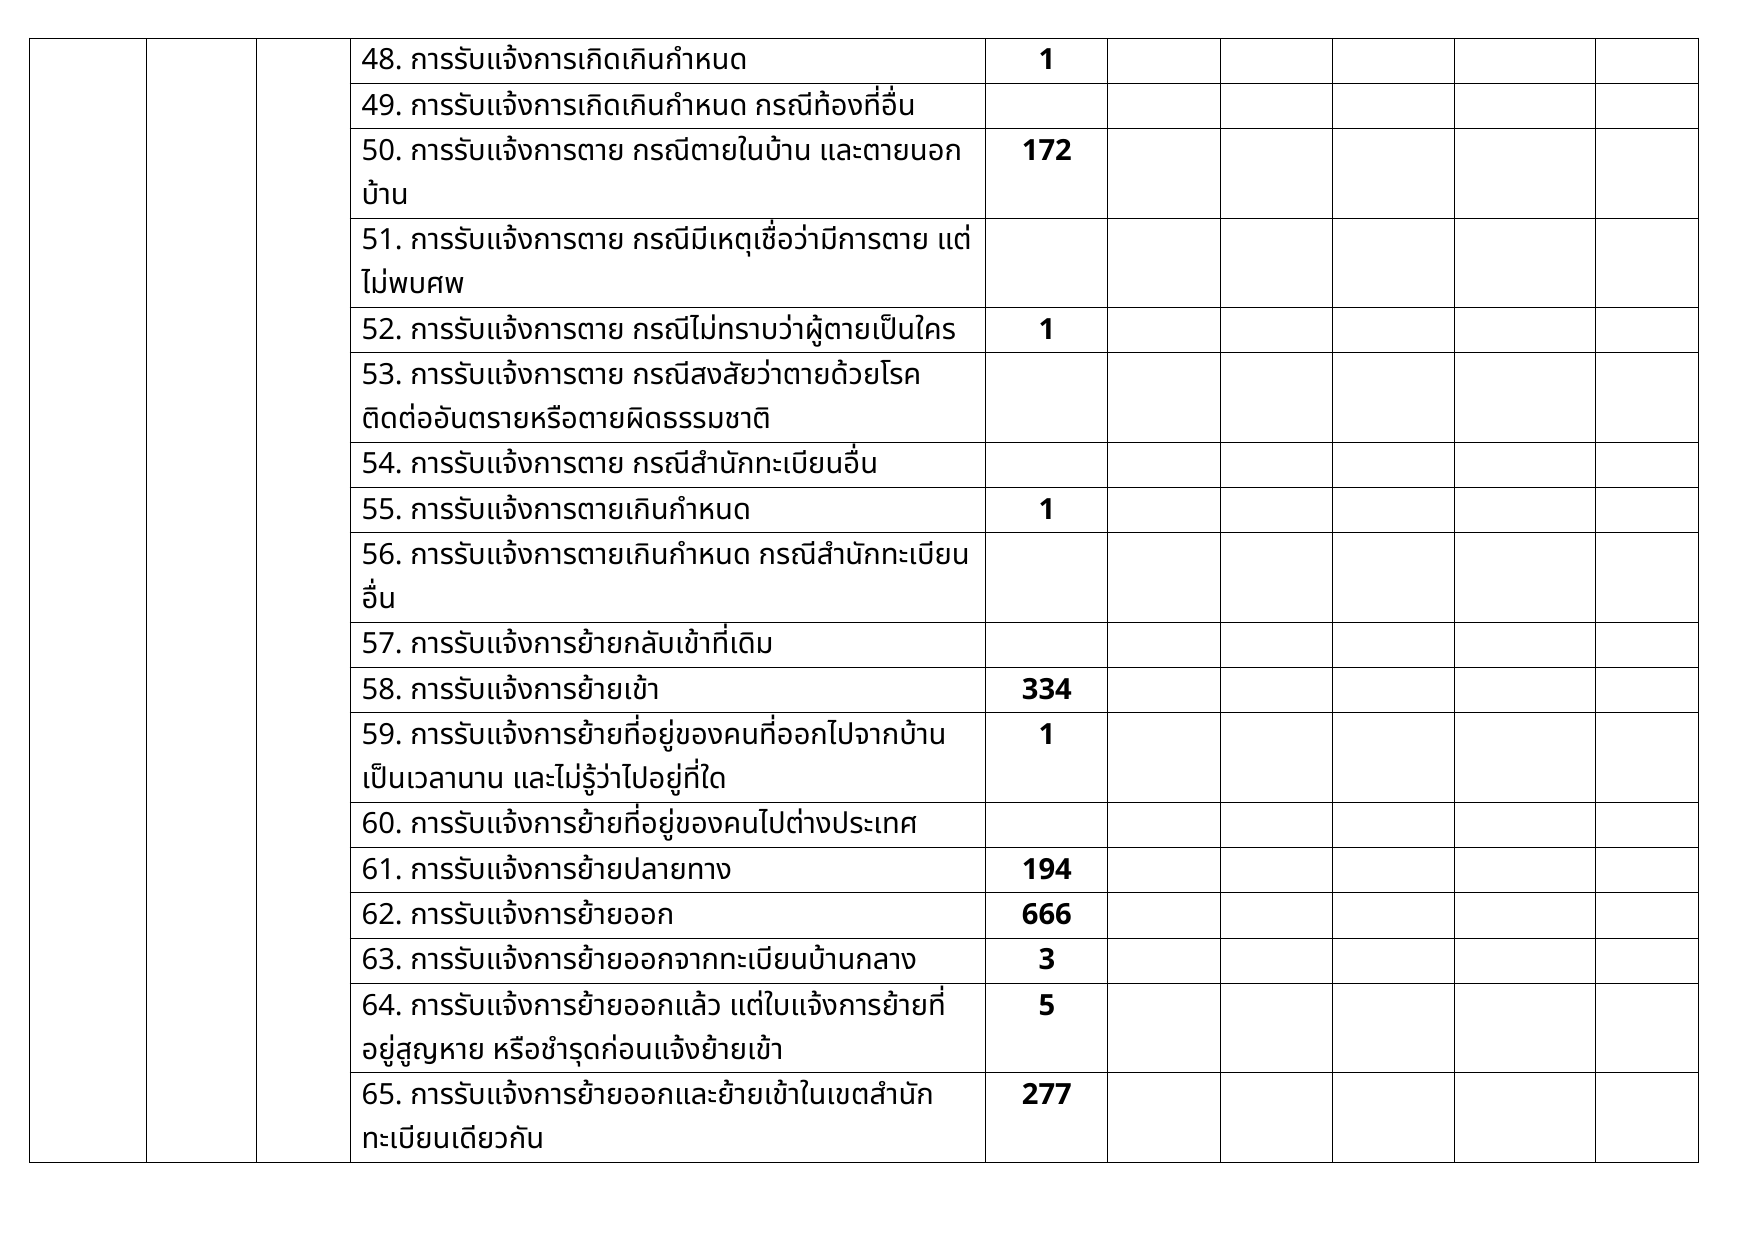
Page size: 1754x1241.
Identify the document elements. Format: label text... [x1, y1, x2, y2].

table_cell [1596, 984, 1698, 1072]
table_cell 64. การรับแจ้งการย้ายออกแล้ว แต่ใบแจ้งการย้ายที่อยู่สูญหาย หรือชำรุดก่อนแจ้งย้ายเข้า [351, 984, 985, 1072]
table_cell [1455, 984, 1595, 1072]
table_cell 1 [986, 39, 1107, 83]
table_cell [1455, 939, 1595, 983]
table_cell [1455, 848, 1595, 892]
table_cell 55. การรับแจ้งการตายเกินกำหนด [351, 488, 985, 532]
table_cell [1333, 848, 1454, 892]
table_cell [1108, 488, 1220, 532]
table_cell [1221, 488, 1332, 532]
table_cell [1221, 129, 1332, 217]
table_cell 5 [986, 984, 1107, 1072]
table_cell [1108, 219, 1220, 307]
table_cell [1596, 623, 1698, 667]
table_cell [1455, 893, 1595, 937]
table_cell [1455, 129, 1595, 217]
table_cell 65. การรับแจ้งการย้ายออกและย้ายเข้าในเขตสำนักทะเบียนเดียวกัน [351, 1073, 985, 1162]
table_cell [1455, 803, 1595, 847]
table_cell [1108, 623, 1220, 667]
table_cell [1596, 353, 1698, 442]
table_cell [1108, 893, 1220, 937]
table_cell 54. การรับแจ้งการตาย กรณีสำนักทะเบียนอื่น [351, 443, 985, 487]
table_cell 194 [986, 848, 1107, 892]
table_cell [1455, 308, 1595, 352]
table_cell 61. การรับแจ้งการย้ายปลายทาง [351, 848, 985, 892]
table_cell [1221, 984, 1332, 1072]
table_cell [1221, 713, 1332, 802]
table_cell [1596, 219, 1698, 307]
table_cell [1108, 84, 1220, 128]
table_cell [1455, 488, 1595, 532]
table_cell [1221, 893, 1332, 937]
table_cell [1221, 668, 1332, 712]
table_cell [1596, 84, 1698, 128]
table_cell [986, 84, 1107, 128]
table_cell [1333, 533, 1454, 622]
table_cell [1596, 443, 1698, 487]
table_cell [1596, 668, 1698, 712]
table_cell [1333, 668, 1454, 712]
table_cell [1333, 1073, 1454, 1162]
table_cell 1 [986, 713, 1107, 802]
table_cell [1333, 939, 1454, 983]
table_cell [986, 353, 1107, 442]
table_cell 48. การรับแจ้งการเกิดเกินกำหนด [351, 39, 985, 83]
table_cell [1221, 533, 1332, 622]
table_cell [1455, 219, 1595, 307]
table_cell [1221, 443, 1332, 487]
table_cell [1596, 713, 1698, 802]
table_cell [1333, 623, 1454, 667]
table_cell [1108, 39, 1220, 83]
table_cell [1108, 713, 1220, 802]
table_cell [1455, 39, 1595, 83]
table_cell [1221, 848, 1332, 892]
table_cell [1333, 84, 1454, 128]
table_cell [1108, 803, 1220, 847]
table_cell 62. การรับแจ้งการย้ายออก [351, 893, 985, 937]
table_cell [1596, 308, 1698, 352]
table_cell 59. การรับแจ้งการย้ายที่อยู่ของคนที่ออกไปจากบ้านเป็นเวลานาน และไม่รู้ว่าไปอยู่ที่ใด [351, 713, 985, 802]
table_cell [1596, 533, 1698, 622]
table_cell [1455, 533, 1595, 622]
table_cell [1596, 939, 1698, 983]
table_cell [1596, 488, 1698, 532]
table_cell 1 [986, 488, 1107, 532]
table_cell [1108, 1073, 1220, 1162]
table_cell 172 [986, 129, 1107, 217]
table_cell [1221, 308, 1332, 352]
table_cell [1221, 939, 1332, 983]
table_cell [1221, 84, 1332, 128]
table_cell 52. การรับแจ้งการตาย กรณีไม่ทราบว่าผู้ตายเป็นใคร [351, 308, 985, 352]
table_cell 57. การรับแจ้งการย้ายกลับเข้าที่เดิม [351, 623, 985, 667]
table_cell [1108, 668, 1220, 712]
table_cell [1108, 533, 1220, 622]
table_cell [1455, 1073, 1595, 1162]
table_cell 58. การรับแจ้งการย้ายเข้า [351, 668, 985, 712]
table_cell [1455, 713, 1595, 802]
table_cell [986, 219, 1107, 307]
table_cell 56. การรับแจ้งการตายเกินกำหนด กรณีสำนักทะเบียนอื่น [351, 533, 985, 622]
table_cell [1108, 129, 1220, 217]
table_cell [1333, 443, 1454, 487]
table_cell [1108, 848, 1220, 892]
table_cell [986, 533, 1107, 622]
table_cell [1221, 219, 1332, 307]
table_cell 63. การรับแจ้งการย้ายออกจากทะเบียนบ้านกลาง [351, 939, 985, 983]
table_cell 334 [986, 668, 1107, 712]
table_cell [986, 803, 1107, 847]
table_cell [1108, 353, 1220, 442]
table_cell [1596, 803, 1698, 847]
table_cell [1455, 668, 1595, 712]
table_cell 51. การรับแจ้งการตาย กรณีมีเหตุเชื่อว่ามีการตาย แต่ไม่พบศพ [351, 219, 985, 307]
table_cell 53. การรับแจ้งการตาย กรณีสงสัยว่าตายด้วยโรคติดต่ออันตรายหรือตายผิดธรรมชาติ [351, 353, 985, 442]
table_cell [1221, 39, 1332, 83]
table_cell 3 [986, 939, 1107, 983]
table_cell [1333, 713, 1454, 802]
table_cell [1596, 1073, 1698, 1162]
table_cell [1333, 803, 1454, 847]
table_cell [1596, 893, 1698, 937]
table_cell [1455, 84, 1595, 128]
table_cell [986, 623, 1107, 667]
table_cell [1333, 353, 1454, 442]
table_cell [1596, 848, 1698, 892]
table_cell [1221, 623, 1332, 667]
table_cell [1333, 488, 1454, 532]
table_cell [1108, 308, 1220, 352]
table_cell 666 [986, 893, 1107, 937]
table_cell [1333, 308, 1454, 352]
table_cell 50. การรับแจ้งการตาย กรณีตายในบ้าน และตายนอกบ้าน [351, 129, 985, 217]
table_cell [1221, 1073, 1332, 1162]
table_cell [1333, 219, 1454, 307]
table_cell 60. การรับแจ้งการย้ายที่อยู่ของคนไปต่างประเทศ [351, 803, 985, 847]
table_cell [1596, 129, 1698, 217]
table_cell [1108, 984, 1220, 1072]
table_cell [1108, 443, 1220, 487]
table_cell [1596, 39, 1698, 83]
table_cell 277 [986, 1073, 1107, 1162]
table_cell [1333, 984, 1454, 1072]
table_cell [1333, 39, 1454, 83]
table_cell [1333, 893, 1454, 937]
table_cell 49. การรับแจ้งการเกิดเกินกำหนด กรณีท้องที่อื่น [351, 84, 985, 128]
table_cell [1455, 623, 1595, 667]
table_cell [1333, 129, 1454, 217]
table_cell [986, 443, 1107, 487]
table_cell [1455, 353, 1595, 442]
table_cell [1108, 939, 1220, 983]
table_cell 1 [986, 308, 1107, 352]
table_cell [1455, 443, 1595, 487]
table_cell [1221, 353, 1332, 442]
table_cell [1221, 803, 1332, 847]
